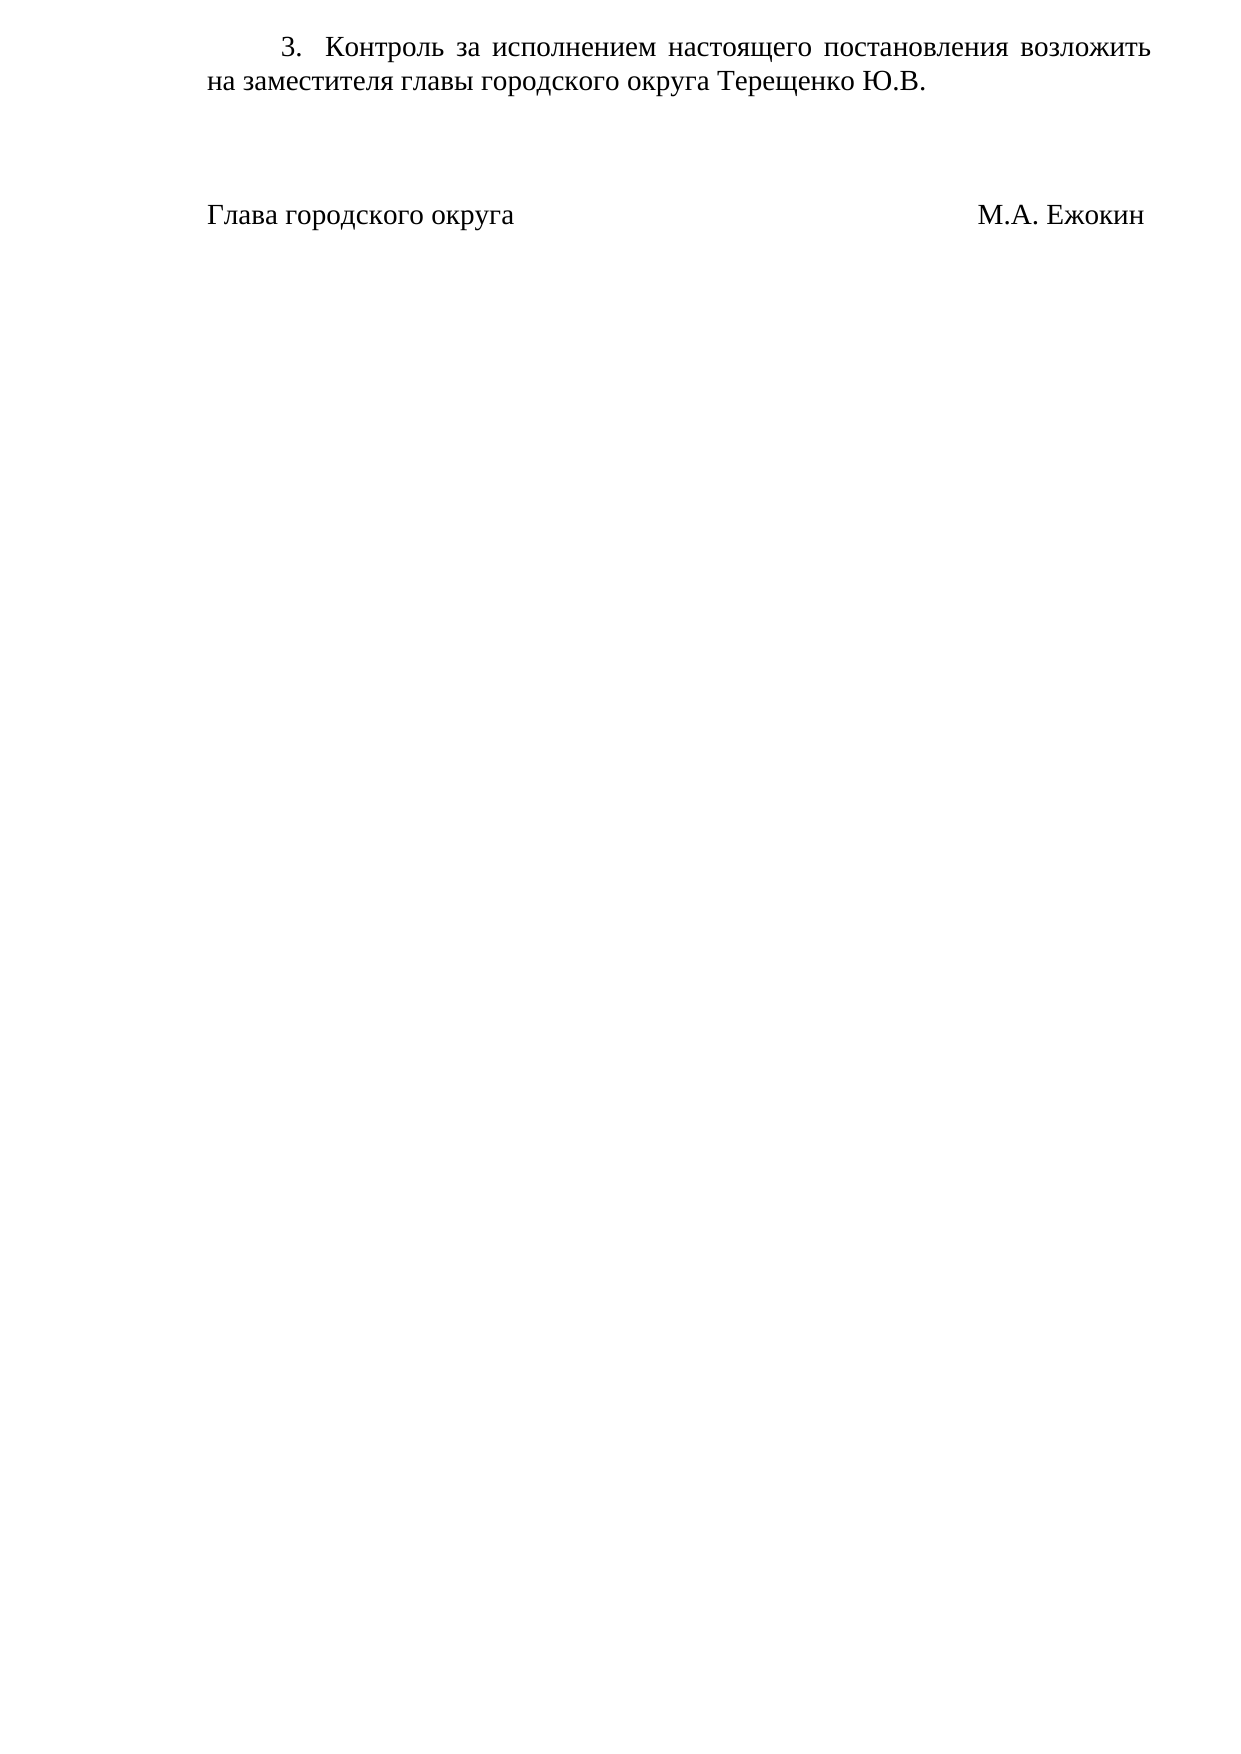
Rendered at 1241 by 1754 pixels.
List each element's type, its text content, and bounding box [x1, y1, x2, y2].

text Глава городского округа М.А. Ежокин [207, 197, 1152, 231]
list Контроль за исполнением настоящего постановления возложить на заместителя главы городского округа Терещенко Ю.В. [207, 29, 1152, 97]
